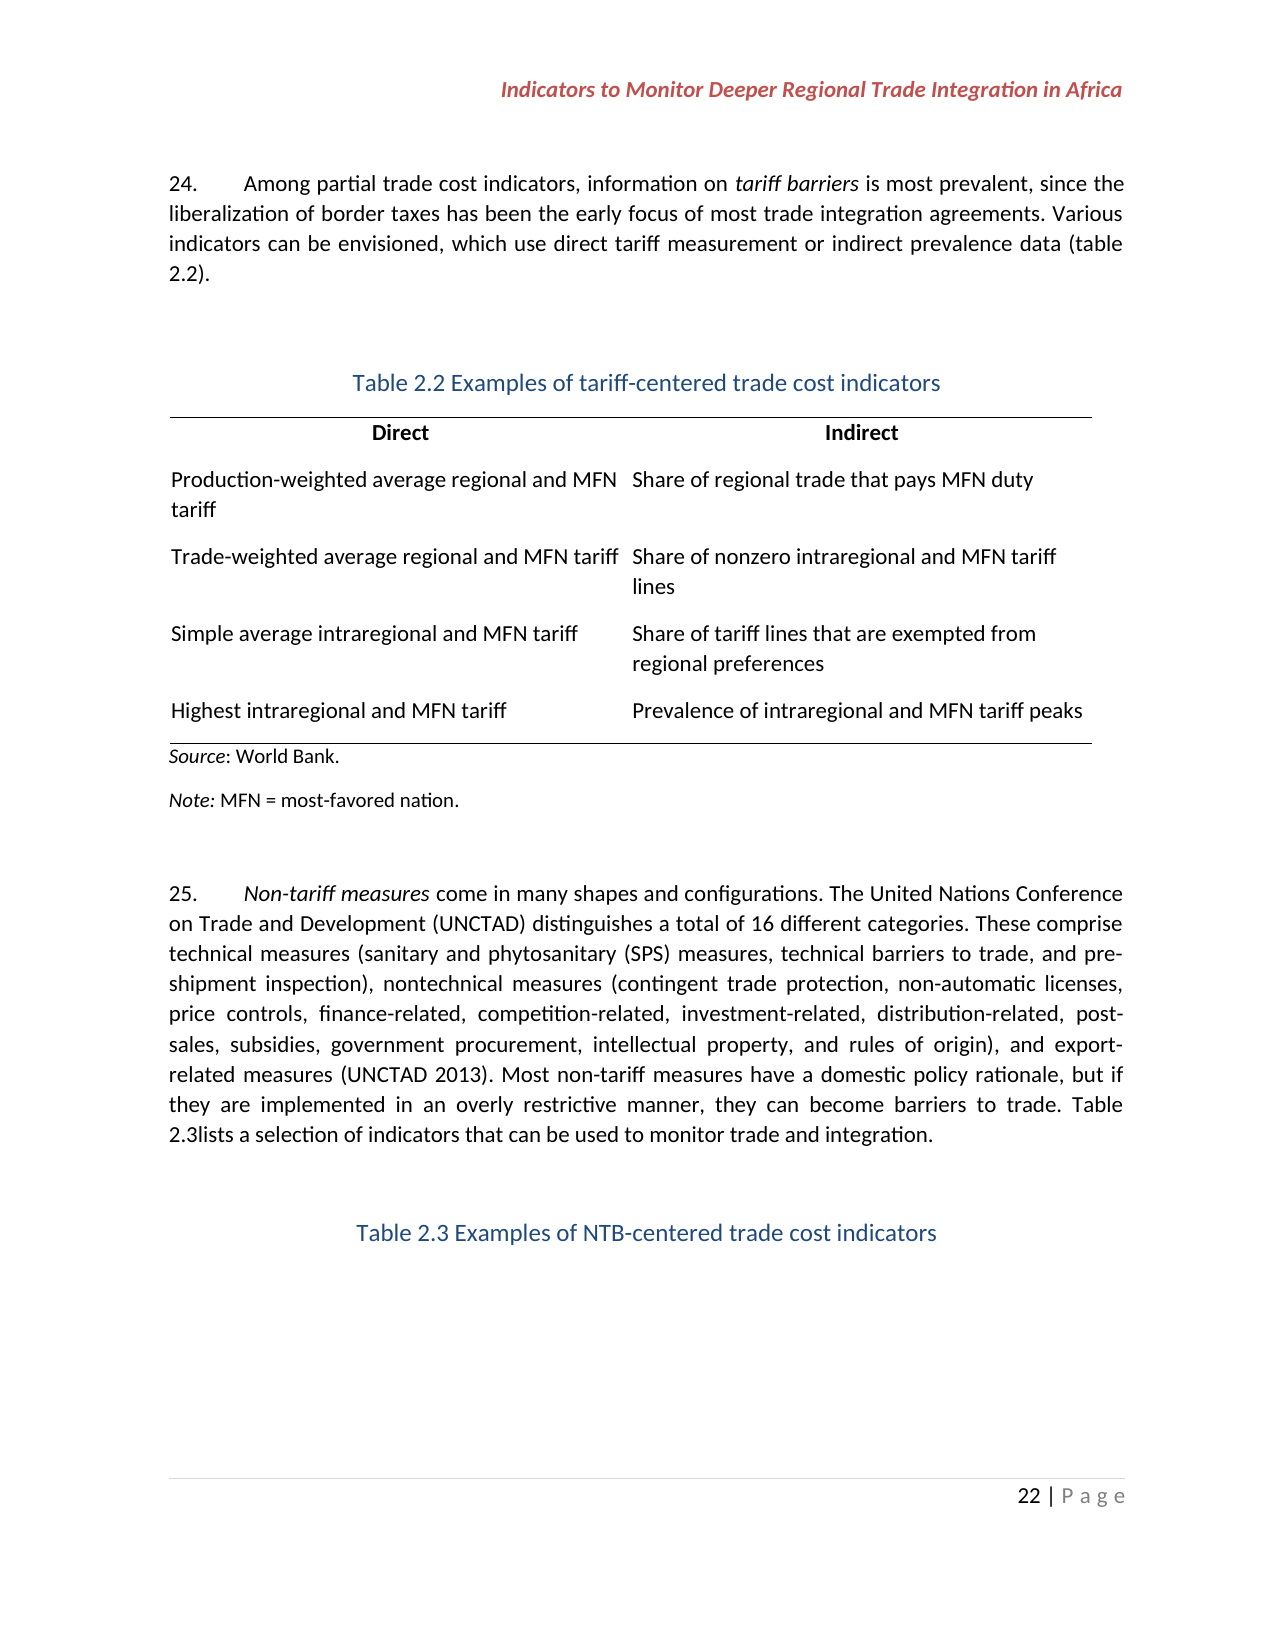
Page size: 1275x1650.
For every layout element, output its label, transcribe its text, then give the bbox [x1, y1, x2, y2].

table_cell Highest intraregional and MFN tariff [170, 696, 631, 743]
table_cell Prevalence of intraregional and MFN tariff peaks [631, 696, 1092, 743]
table_cell Share of nonzero intraregional and MFN tariff lines [631, 542, 1092, 619]
text Source: World Bank. [169, 744, 1125, 769]
table_cell Simple average intraregional and MFN tariff [170, 619, 631, 696]
text Table 2.2 Examples of tariff-centered trade cost indicators [169, 367, 1125, 398]
text Note: MFN = most-favored nation. [169, 788, 1125, 813]
table_cell Share of regional trade that pays MFN duty [631, 465, 1092, 542]
table_cell Production-weighted average regional and MFN tariff [170, 465, 631, 542]
text Table 2.3 Examples of NTB-centered trade cost indicators [169, 1217, 1125, 1247]
table_cell Share of tariff lines that are exempted from regional preferences [631, 619, 1092, 696]
table_header Indirect [631, 418, 1092, 465]
table_cell Trade-weighted average regional and MFN tariff [170, 542, 631, 619]
list Among partial trade cost indicators, information on tariff barriers is most prevalent, since the liberalization of border taxes has been the early focus of most trade integration agreements. Various indicators can be envisioned, which use direct tariff measurement or indirect prevalence data (table 2.2). [169, 169, 1125, 287]
table_header Direct [170, 418, 631, 465]
list Non-tariff measures come in many shapes and configurations. The United Nations Conference on Trade and Development (UNCTAD) distinguishes a total of 16 different categories. These comprise technical measures (sanitary and phytosanitary (SPS) measures, technical barriers to trade, and pre-shipment inspection), nontechnical measures (contingent trade protection, non-automatic licenses, price controls, finance-related, competition-related, investment-related, distribution-related, post-sales, subsidies, government procurement, intellectual property, and rules of origin), and export-related measures (UNCTAD 2013). Most non-tariff measures have a domestic policy rationale, but if they are implemented in an overly restrictive manner, they can become barriers to trade. Table 2.3lists a selection of indicators that can be used to monitor trade and integration. [169, 879, 1125, 1148]
